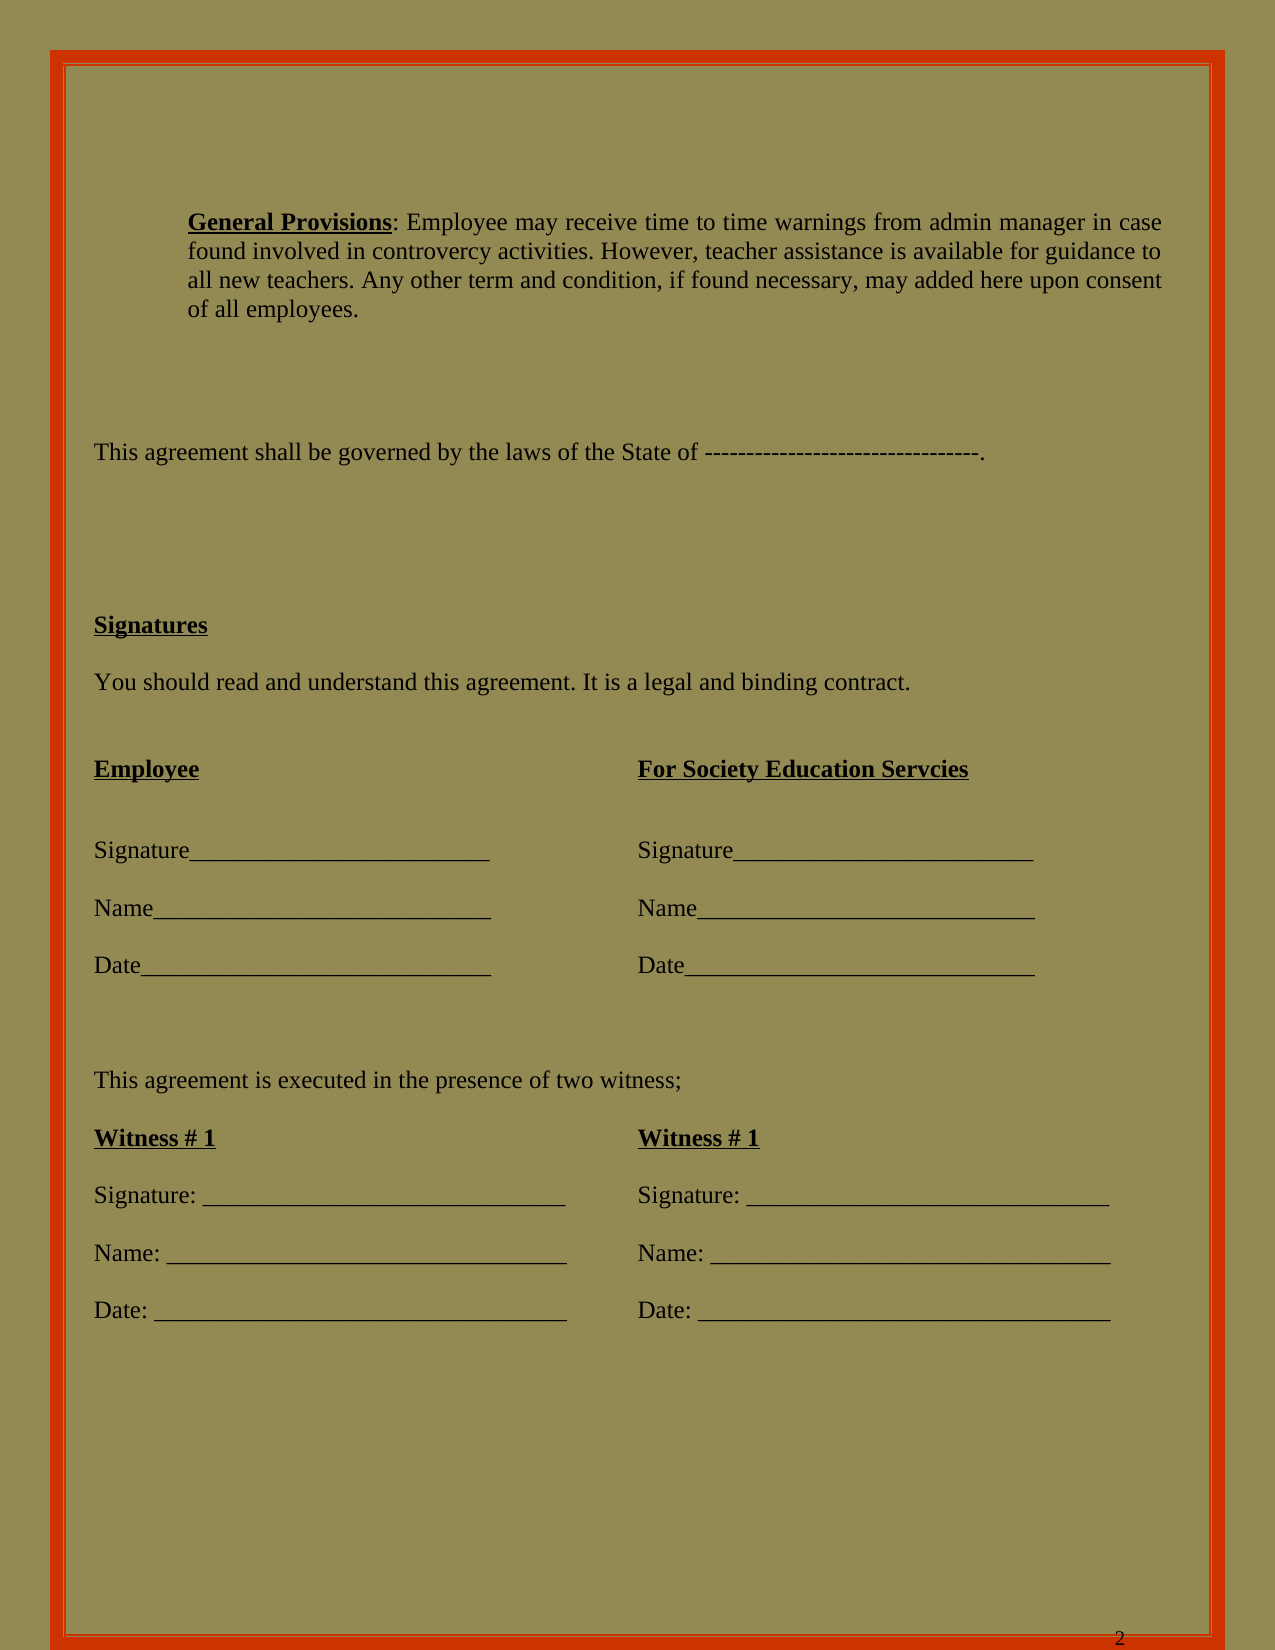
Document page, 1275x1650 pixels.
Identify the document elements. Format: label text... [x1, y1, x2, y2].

text This agreement shall be governed by the laws of the State of ---------------------------------. [94, 437, 1162, 466]
text Signature________________________ Signature________________________ [94, 835, 1162, 864]
text Witness # 1 Witness # 1 [94, 1123, 1162, 1152]
text You should read and understand this agreement. It is a legal and binding contract. [94, 667, 1162, 696]
text This agreement is executed in the presence of two witness; [94, 1065, 1162, 1094]
text Name___________________________ Name___________________________ [94, 893, 1162, 922]
text Signatures [94, 610, 1162, 639]
text Date: _________________________________ Date: _________________________________ [94, 1295, 1162, 1324]
text Name: ________________________________ Name: ________________________________ [94, 1238, 1162, 1267]
text Signature: _____________________________ Signature: _____________________________ [94, 1180, 1162, 1209]
text Employee For Society Education Servcies [94, 754, 1162, 782]
text Date____________________________ Date____________________________ [94, 950, 1162, 979]
text General Provisions: Employee may receive time to time warnings from admin manager in case found involved in controvercy activities. However, teacher assistance is available for guidance to all new teachers. Any other term and condition, if found necessary, may added here upon consent of all employees. [187, 207, 1162, 322]
